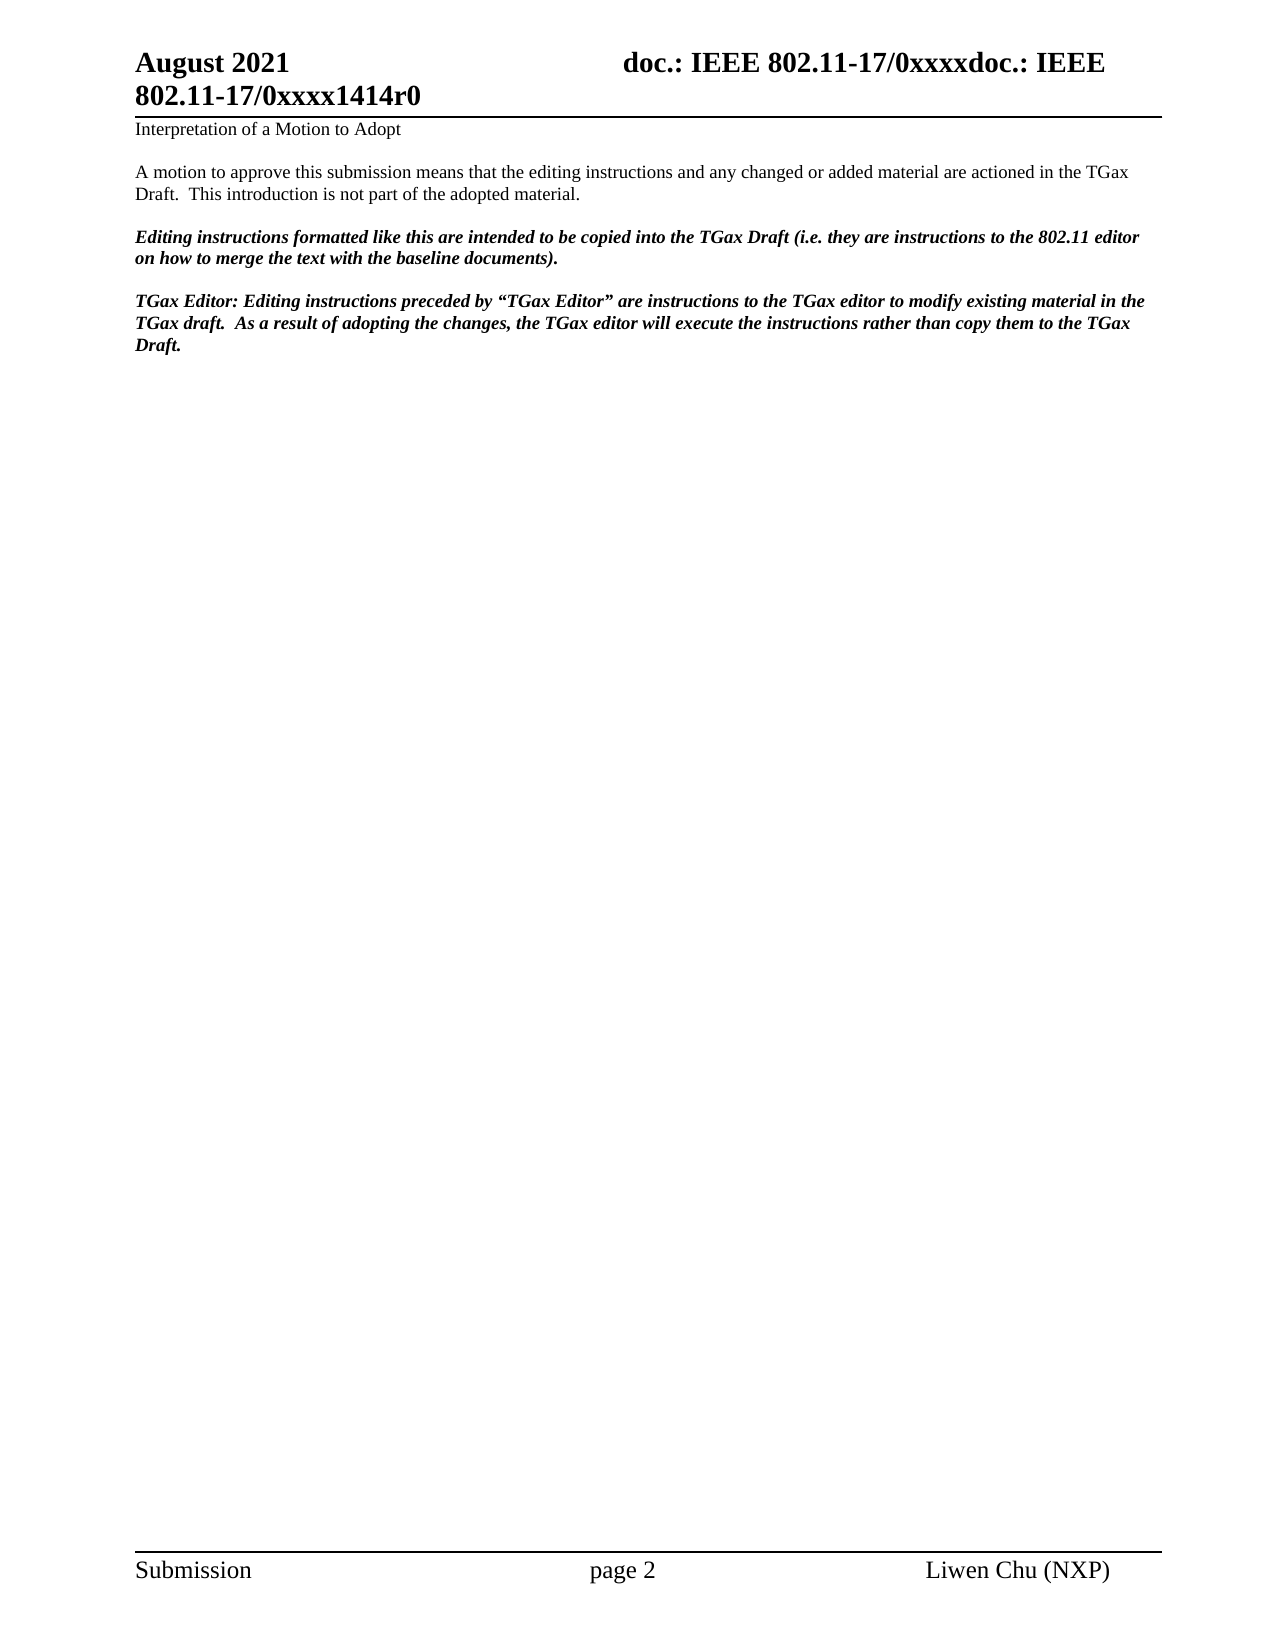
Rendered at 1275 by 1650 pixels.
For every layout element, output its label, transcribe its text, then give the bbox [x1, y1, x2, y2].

text TGax Editor: Editing instructions preceded by “TGax Editor” are instructions to the TGax editor to modify existing material in the TGax draft. As a result of adopting the changes, the TGax editor will execute the instructions rather than copy them to the TGax Draft. [135, 290, 1162, 355]
text Interpretation of a Motion to Adopt [135, 118, 1162, 139]
text A motion to approve this submission means that the editing instructions and any changed or added material are actioned in the TGax Draft. This introduction is not part of the adopted material. [135, 161, 1162, 204]
text Editing instructions formatted like this are intended to be copied into the TGax Draft (i.e. they are instructions to the 802.11 editor on how to merge the text with the baseline documents). [135, 226, 1162, 269]
